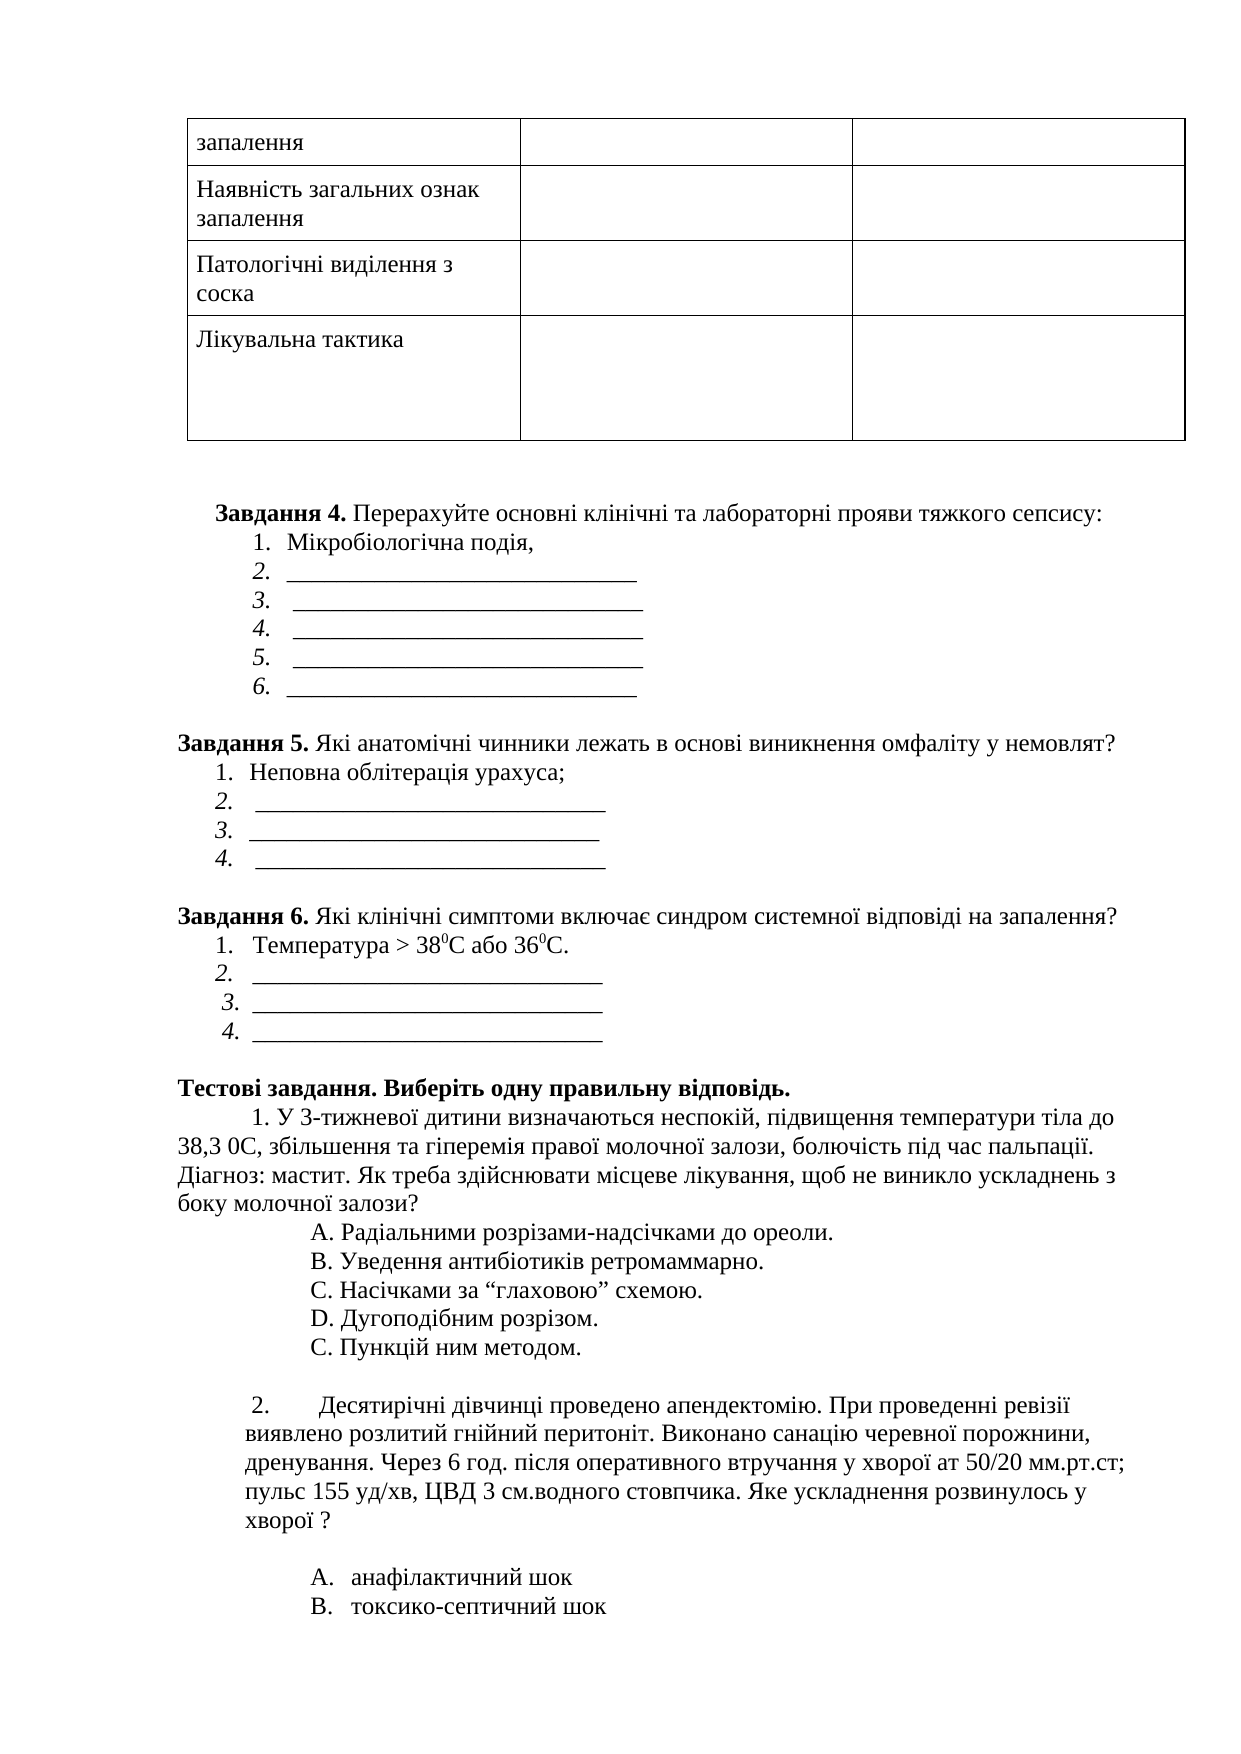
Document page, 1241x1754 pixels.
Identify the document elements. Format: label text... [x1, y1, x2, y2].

text Завдання 4. Перерахуйте основні клінічні та лабораторні прояви тяжкого сепсису: [215, 498, 1152, 527]
table_cell [521, 316, 852, 440]
list ____________________________ [252, 642, 1152, 671]
list ____________________________ [215, 958, 1152, 987]
text 1. У 3-тижневої дитини визначаються неспокій, підвищення температури тіла до 38,3 0С, збільшення та гіперемія правої молочної залози, болючість під час пальпації. Діагноз: мастит. Як треба здійснювати місцеве лікування, щоб не виникло ускладнень з боку молочної залози? [177, 1102, 1152, 1217]
text D. Дугоподібним розрізом. [310, 1303, 1152, 1332]
list Температура > 380С або 360С. [215, 930, 1152, 958]
list ____________________________ [252, 671, 1152, 700]
text С. Насічками за “глаховою” схемою. [310, 1275, 1152, 1303]
list ____________________________ [252, 613, 1152, 642]
list ____________________________ [215, 843, 1152, 872]
table_cell [853, 119, 1184, 164]
text Тестові завдання. Виберіть одну правильну відповідь. [177, 1073, 1152, 1102]
table_cell [853, 241, 1184, 315]
list ____________________________ [215, 786, 1152, 815]
text С. Пункцій ним методом. [310, 1332, 1152, 1361]
table_cell [521, 166, 852, 240]
text А. Радіальними розрізами-надсічками до ореоли. [310, 1217, 1152, 1246]
list ____________________________ [215, 815, 1152, 843]
list ____________________________ [252, 585, 1152, 613]
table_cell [188, 119, 520, 164]
list ____________________________ [252, 556, 1152, 585]
list токсико-септичний шок [306, 1591, 1152, 1620]
table_cell Патологічні виділення з соска [188, 241, 520, 315]
list Мікробіологічна подія, [252, 527, 1152, 556]
list ____________________________ [177, 1016, 1152, 1045]
text Завдання 5. Які анатомічні чинники лежать в основі виникнення омфаліту у немовлят? [177, 728, 1152, 757]
list Десятирічні дівчинці проведено апендектомію. При проведенні ревізії виявлено розлитий гнійний перитоніт. Виконано санацію черевної порожнини, дренування. Через 6 год. після оперативного втручання у хворої ат 50/20 мм.рт.ст; пульс 155 уд/хв, ЦВД 3 см.водного стовпчика. Яке ускладнення розвинулось у хворої ? [245, 1390, 1152, 1533]
table_cell Наявність загальних ознак запалення [188, 166, 520, 240]
table_cell [521, 119, 852, 164]
list ____________________________ [177, 987, 1152, 1016]
list Неповна облітерація урахуса; [215, 757, 1152, 786]
list анафілактичний шок [306, 1562, 1152, 1591]
table_cell Лікувальна тактика [188, 316, 520, 440]
text Завдання 6. Які клінічні симптоми включає синдром системної відповіді на запалення? [177, 901, 1152, 930]
table_cell [521, 241, 852, 315]
table_cell [853, 316, 1184, 440]
text В. Уведення антибіотиків ретромаммарно. [310, 1246, 1152, 1275]
table_cell [853, 166, 1184, 240]
